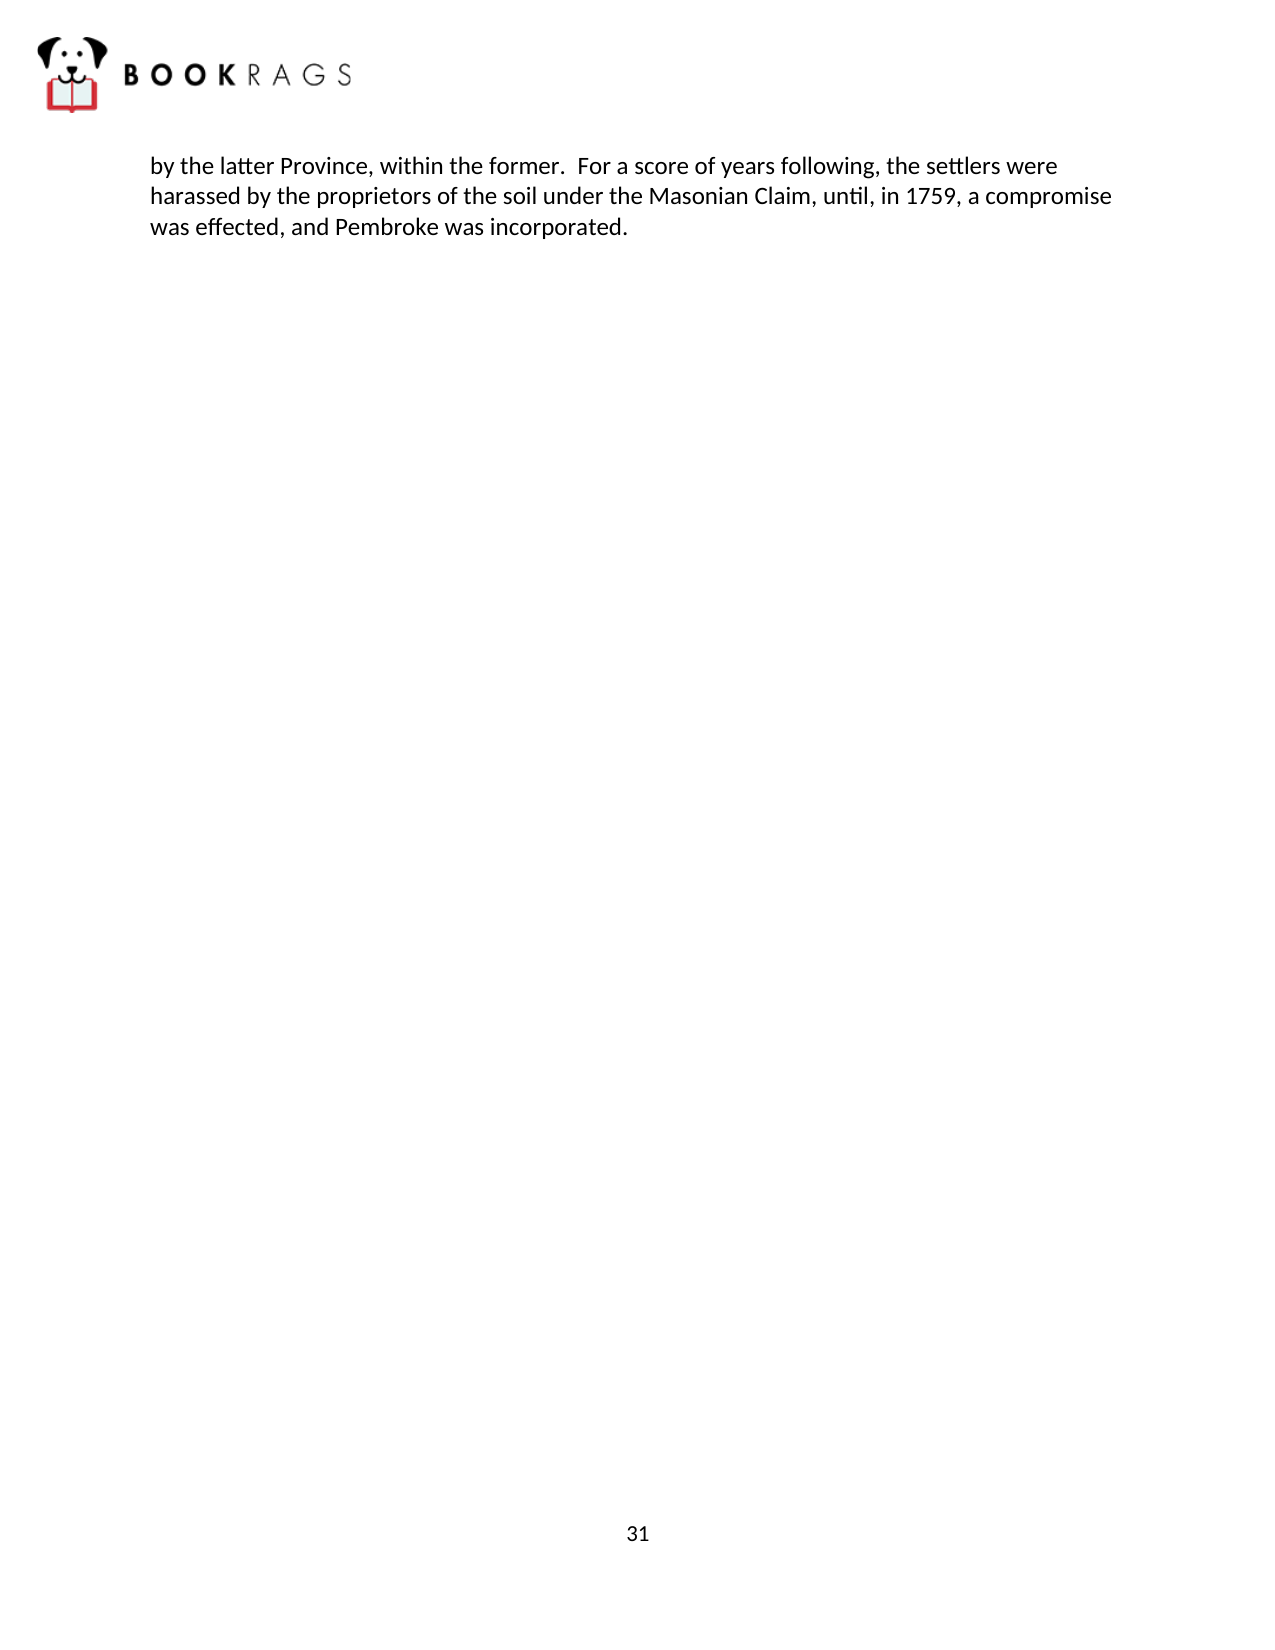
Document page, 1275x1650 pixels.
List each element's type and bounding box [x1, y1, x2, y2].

picture [37, 37, 351, 113]
text [150, 150, 1125, 242]
